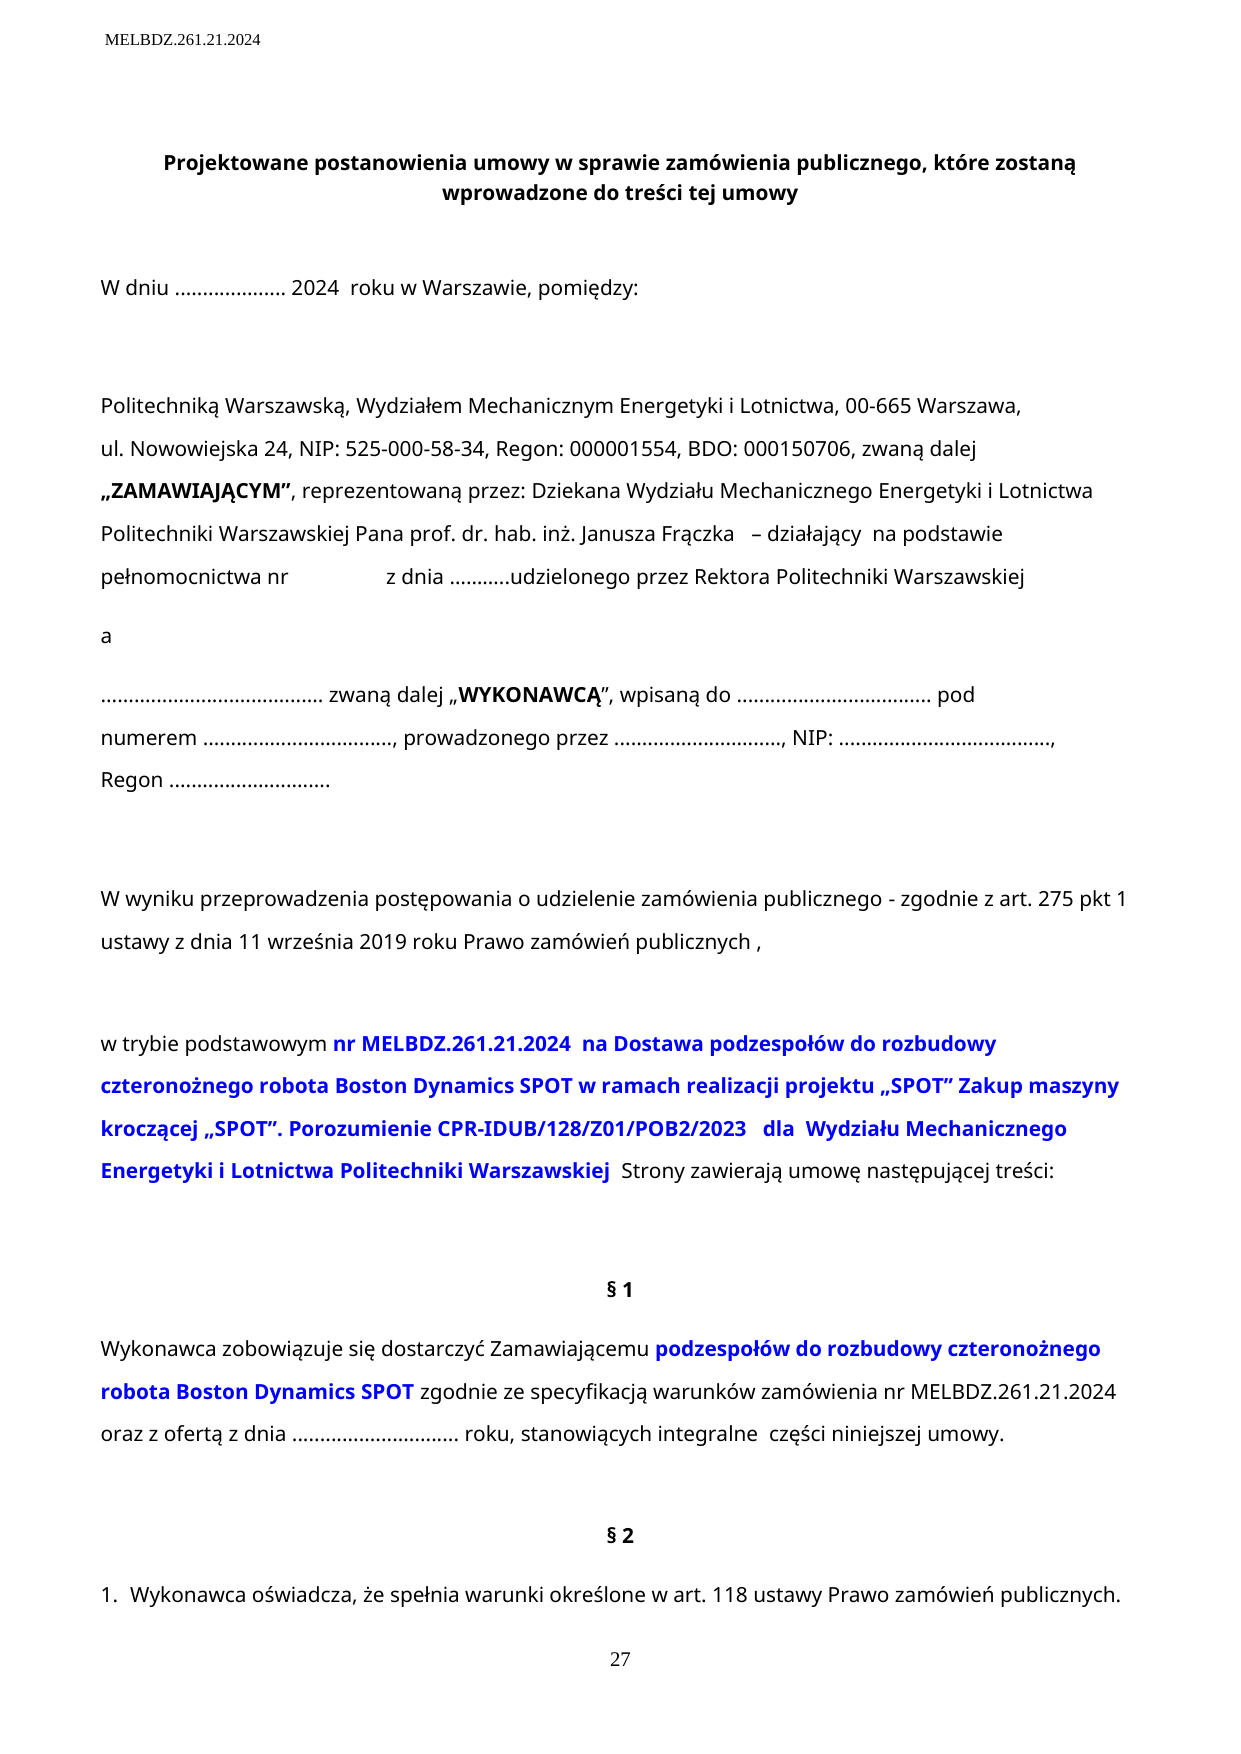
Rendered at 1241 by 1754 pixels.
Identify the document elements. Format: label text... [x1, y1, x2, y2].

text Projektowane postanowienia umowy w sprawie zamówienia publicznego, które zostaną wprowadzone do treści tej umowy [100, 148, 1140, 207]
text Wykonawca zobowiązuje się dostarczyć Zamawiającemu podzespołów do rozbudowy czteronożnego robota Boston Dynamics SPOT zgodnie ze specyfikacją warunków zamówienia nr MELBDZ.261.21.2024 oraz z ofertą z dnia .............................. roku, stanowiących integralne części niniejszej umowy. [100, 1334, 1140, 1448]
text Politechniką Warszawską, Wydziałem Mechanicznym Energetyki i Lotnictwa, 00-665 Warszawa, ul. Nowowiejska 24, NIP: 525-000-58-34, Regon: 000001554, BDO: 000150706, zwaną dalej „ZAMAWIAJĄCYM”, reprezentowaną przez: Dziekana Wydziału Mechanicznego Energetyki i Lotnictwa Politechniki Warszawskiej Pana prof. dr. hab. inż. Janusza Frączka – działający na podstawie pełnomocnictwa nr z dnia ………..udzielonego przez Rektora Politechniki Warszawskiej [100, 391, 1140, 590]
text W wyniku przeprowadzenia postępowania o udzielenie zamówienia publicznego - zgodnie z art. 275 pkt 1 ustawy z dnia 11 września 2019 roku Prawo zamówień publicznych , [100, 884, 1140, 955]
text a [100, 621, 1140, 649]
text § 1 [100, 1275, 1140, 1303]
text § 2 [100, 1521, 1140, 1550]
text W dniu .................... 2024 roku w Warszawie, pomiędzy: [100, 273, 1140, 301]
text ........................................ zwaną dalej „WYKONAWCĄ”, wpisaną do ................................... pod numerem .................................., prowadzonego przez .............................., NIP: ......................................, Regon ............................. [100, 680, 1140, 794]
text w trybie podstawowym nr MELBDZ.261.21.2024 na Dostawa podzespołów do rozbudowy czteronożnego robota Boston Dynamics SPOT w ramach realizacji projektu „SPOT” Zakup maszyny kroczącej „SPOT”. Porozumienie CPR-IDUB/128/Z01/POB2/2023 dla Wydziału Mechanicznego Energetyki i Lotnictwa Politechniki Warszawskiej Strony zawierają umowę następującej treści: [100, 986, 1140, 1185]
list Wykonawca oświadcza, że spełnia warunki określone w art. 118 ustawy Prawo zamówień publicznych. [100, 1581, 1140, 1609]
